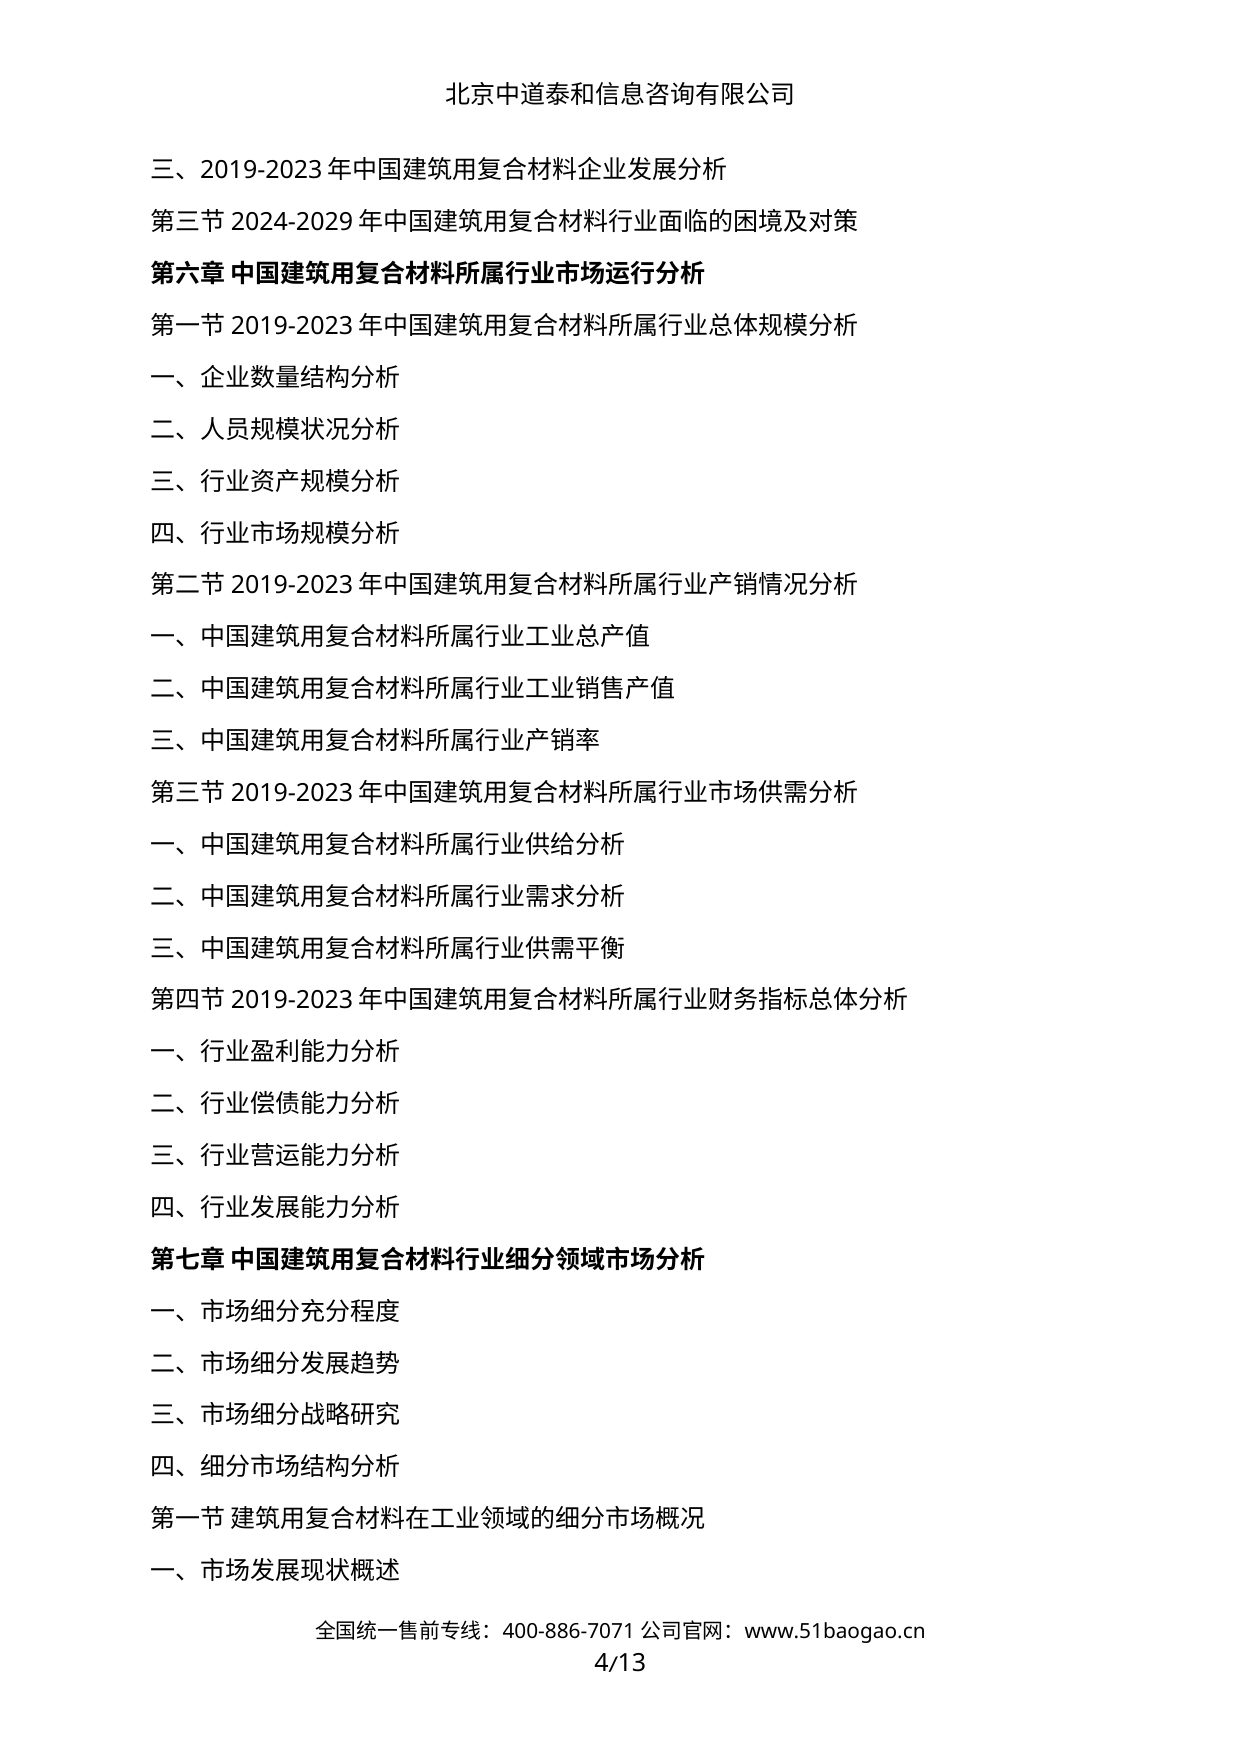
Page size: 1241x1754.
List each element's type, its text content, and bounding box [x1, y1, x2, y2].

text 一、行业盈利能力分析 [150, 1032, 1090, 1068]
text 三、行业营运能力分析 [150, 1136, 1090, 1172]
text 二、中国建筑用复合材料所属行业工业销售产值 [150, 669, 1090, 705]
text 第三节 2024-2029年中国建筑用复合材料行业面临的困境及对策 [150, 202, 1090, 238]
text 第一节 2019-2023年中国建筑用复合材料所属行业总体规模分析 [150, 306, 1090, 342]
text 第七章 中国建筑用复合材料行业细分领域市场分析 [150, 1239, 1090, 1276]
text 第六章 中国建筑用复合材料所属行业市场运行分析 [150, 254, 1090, 290]
text 四、行业市场规模分析 [150, 513, 1090, 549]
text 三、中国建筑用复合材料所属行业供需平衡 [150, 928, 1090, 964]
text 三、中国建筑用复合材料所属行业产销率 [150, 721, 1090, 757]
text 二、行业偿债能力分析 [150, 1084, 1090, 1120]
text 一、企业数量结构分析 [150, 357, 1090, 394]
text 一、市场发展现状概述 [150, 1551, 1090, 1587]
text 三、市场细分战略研究 [150, 1395, 1090, 1431]
text 二、市场细分发展趋势 [150, 1343, 1090, 1379]
text 第一节 建筑用复合材料在工业领域的细分市场概况 [150, 1499, 1090, 1535]
text 二、中国建筑用复合材料所属行业需求分析 [150, 876, 1090, 912]
text 三、行业资产规模分析 [150, 461, 1090, 497]
text 一、市场细分充分程度 [150, 1291, 1090, 1327]
text 第四节 2019-2023年中国建筑用复合材料所属行业财务指标总体分析 [150, 980, 1090, 1016]
text 一、中国建筑用复合材料所属行业工业总产值 [150, 617, 1090, 653]
text 第三节 2019-2023年中国建筑用复合材料所属行业市场供需分析 [150, 772, 1090, 809]
text 三、2019-2023年中国建筑用复合材料企业发展分析 [150, 150, 1090, 186]
text 一、中国建筑用复合材料所属行业供给分析 [150, 824, 1090, 861]
text 四、细分市场结构分析 [150, 1447, 1090, 1483]
text 二、人员规模状况分析 [150, 409, 1090, 446]
text 第二节 2019-2023年中国建筑用复合材料所属行业产销情况分析 [150, 565, 1090, 601]
text 四、行业发展能力分析 [150, 1187, 1090, 1224]
